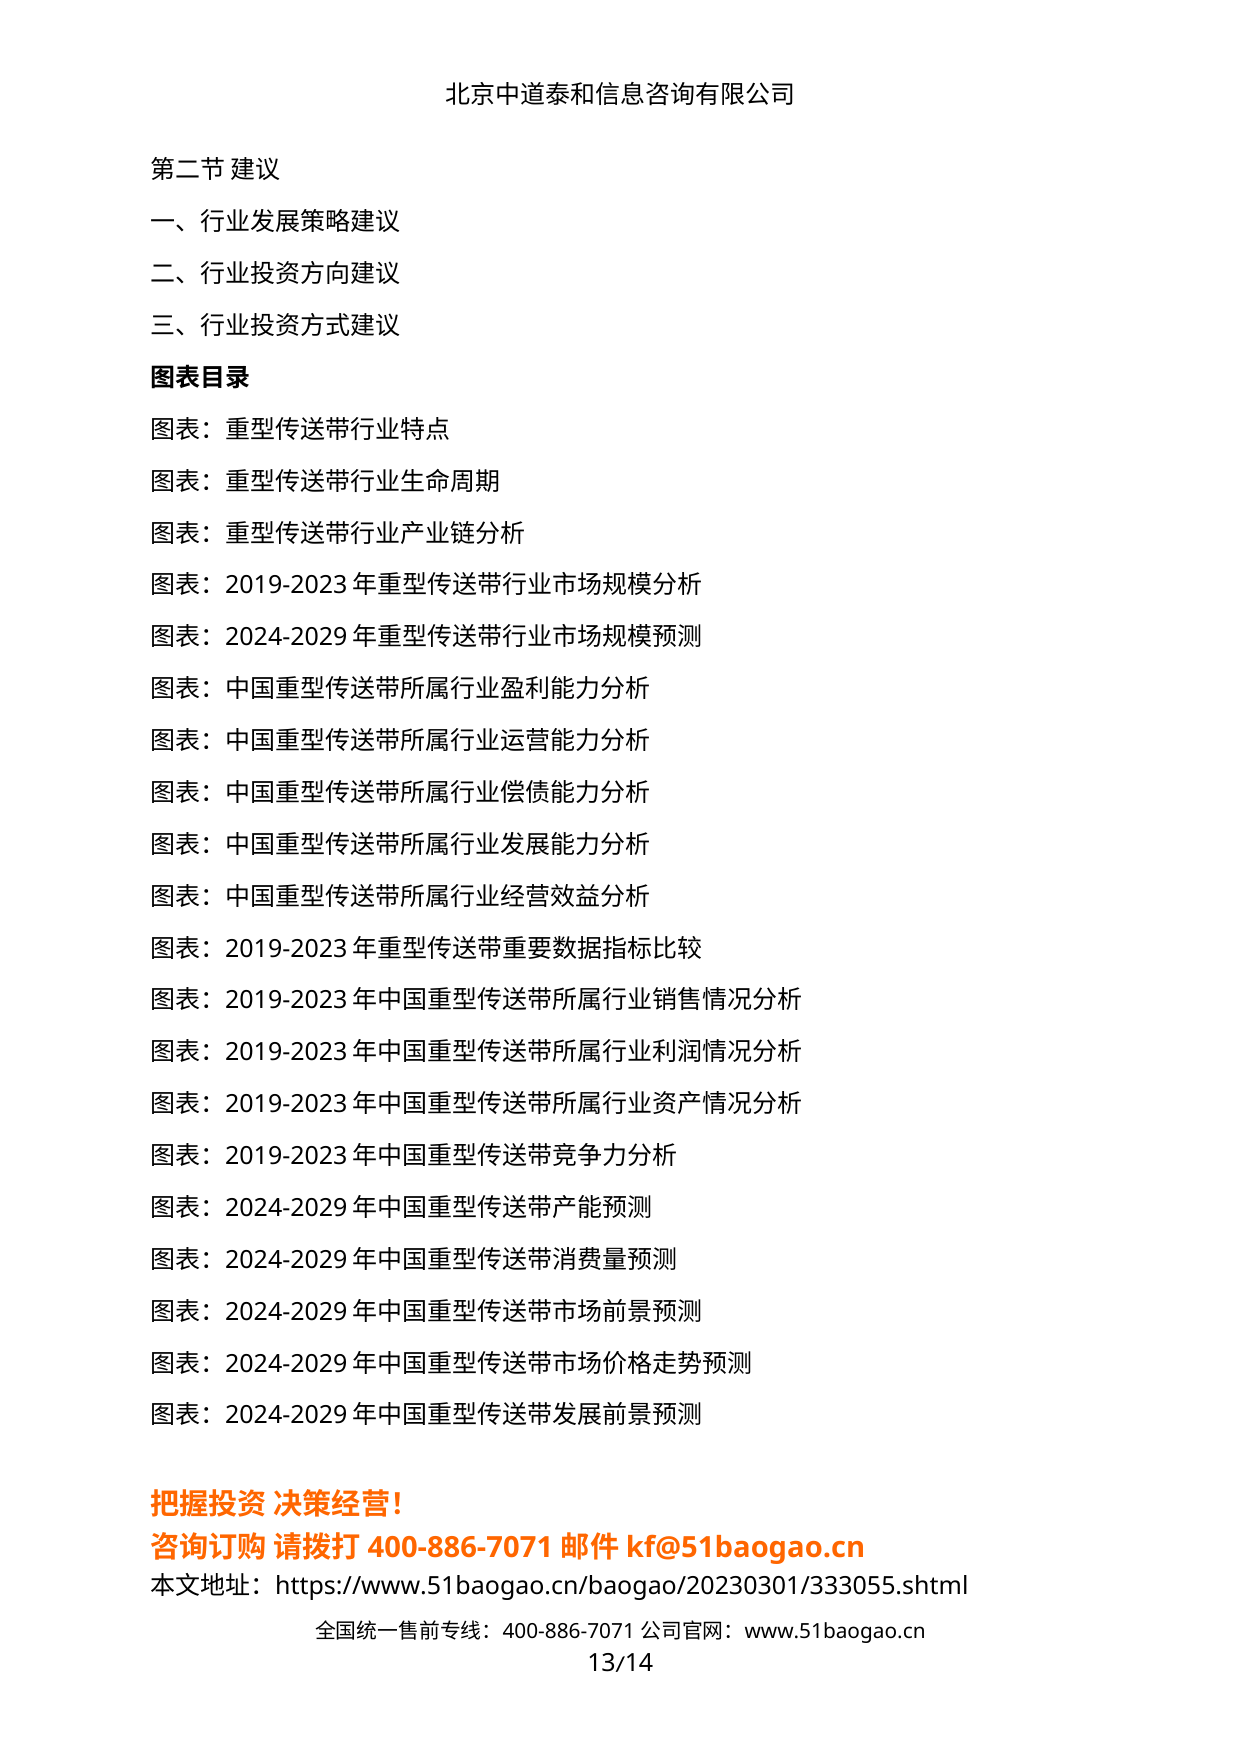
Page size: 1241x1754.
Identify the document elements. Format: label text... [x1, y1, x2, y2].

text 图表：2024-2029年中国重型传送带消费量预测 [150, 1239, 1090, 1276]
text 图表：2024-2029年中国重型传送带市场前景预测 [150, 1291, 1090, 1327]
text 图表：2019-2023年重型传送带行业市场规模分析 [150, 565, 1090, 601]
text 图表：重型传送带行业生命周期 [150, 461, 1090, 497]
text 图表：2019-2023年中国重型传送带所属行业销售情况分析 [150, 980, 1090, 1016]
text 图表：2024-2029年中国重型传送带市场价格走势预测 [150, 1343, 1090, 1379]
text 图表：2019-2023年中国重型传送带所属行业利润情况分析 [150, 1032, 1090, 1068]
text 图表：中国重型传送带所属行业偿债能力分析 [150, 772, 1090, 809]
text 图表：2024-2029年重型传送带行业市场规模预测 [150, 617, 1090, 653]
text 图表：重型传送带行业特点 [150, 409, 1090, 446]
text 图表：2019-2023年中国重型传送带所属行业资产情况分析 [150, 1084, 1090, 1120]
text 把握投资 决策经营！咨询订购 请拨打 400-886-7071 邮件 kf@51baogao.cn本文地址：https://www.51baogao.cn/baogao/20230301/333055.shtml [150, 1447, 1090, 1602]
text 图表：中国重型传送带所属行业经营效益分析 [150, 876, 1090, 912]
text 二、行业投资方向建议 [150, 254, 1090, 290]
text 三、行业投资方式建议 [150, 306, 1090, 342]
text 图表：2019-2023年重型传送带重要数据指标比较 [150, 928, 1090, 964]
text 图表：中国重型传送带所属行业盈利能力分析 [150, 669, 1090, 705]
text 图表目录 [150, 357, 1090, 394]
text 图表：重型传送带行业产业链分析 [150, 513, 1090, 549]
text 图表：中国重型传送带所属行业运营能力分析 [150, 721, 1090, 757]
text 图表：2024-2029年中国重型传送带发展前景预测 [150, 1395, 1090, 1431]
text 一、行业发展策略建议 [150, 202, 1090, 238]
text 图表：中国重型传送带所属行业发展能力分析 [150, 824, 1090, 861]
text 第二节 建议 [150, 150, 1090, 186]
text 图表：2019-2023年中国重型传送带竞争力分析 [150, 1136, 1090, 1172]
text 图表：2024-2029年中国重型传送带产能预测 [150, 1187, 1090, 1224]
